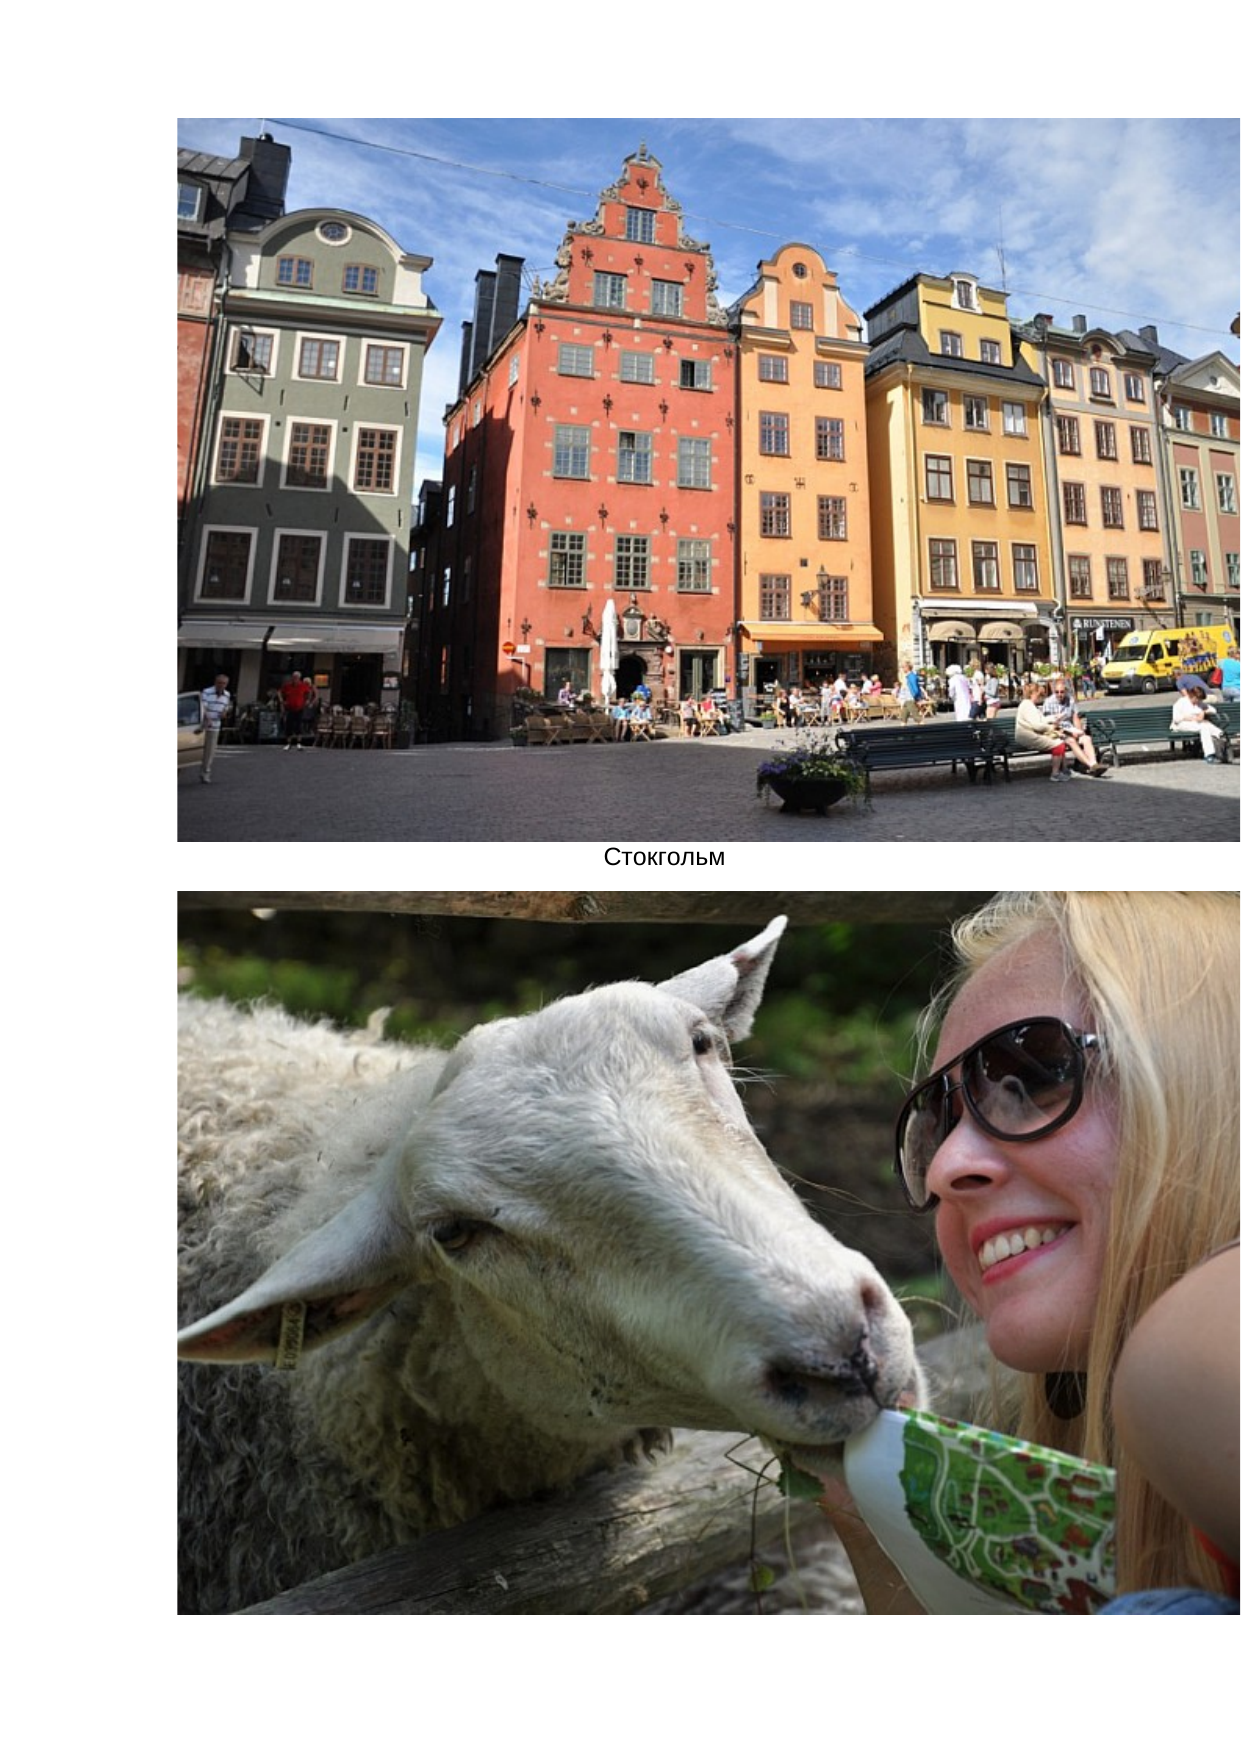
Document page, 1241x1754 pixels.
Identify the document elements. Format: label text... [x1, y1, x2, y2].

text Стокгольм [177, 842, 1152, 870]
picture [177, 118, 1241, 842]
picture [177, 891, 1241, 1615]
